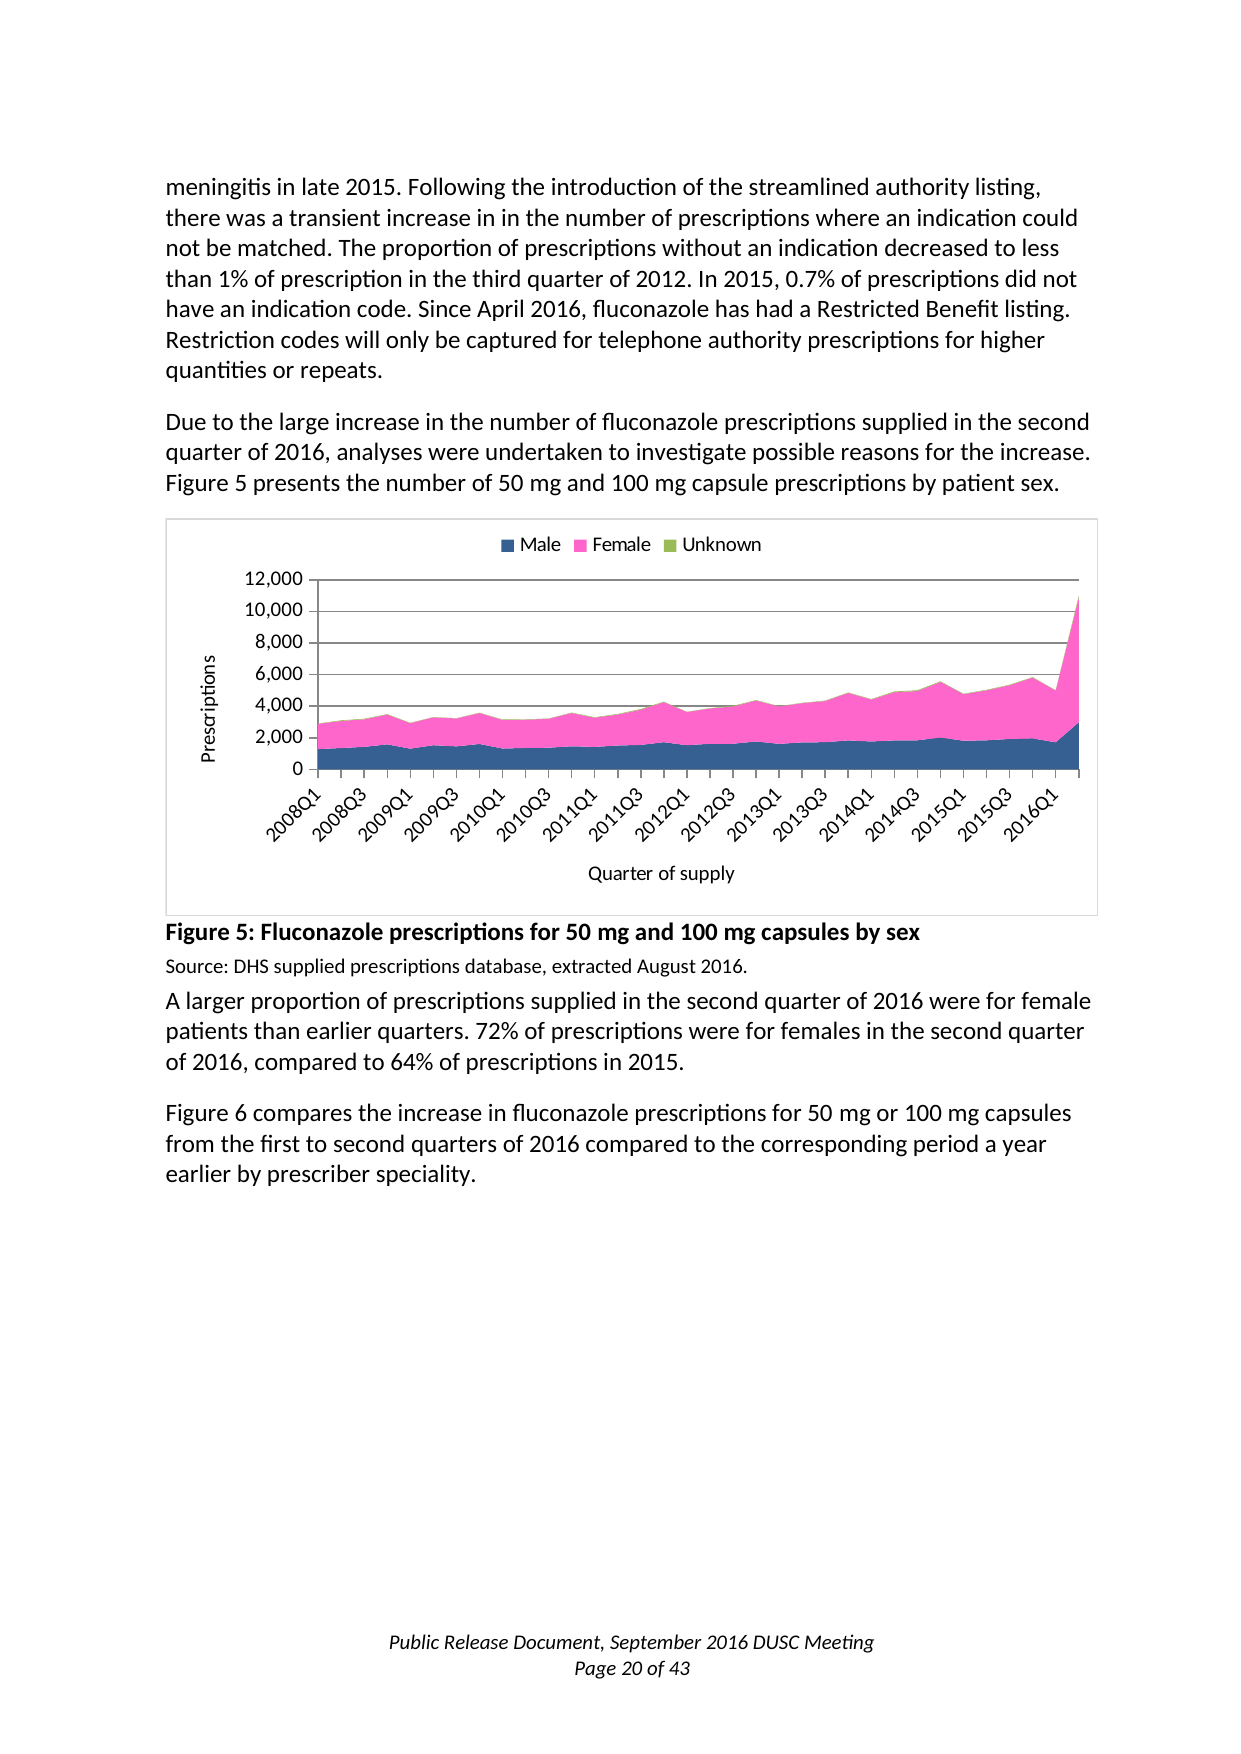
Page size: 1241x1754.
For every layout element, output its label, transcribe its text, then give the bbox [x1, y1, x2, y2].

text meningitis in late 2015. Following the introduction of the streamlined authority listing, there was a transient increase in in the number of prescriptions where an indication could not be matched. The proportion of prescriptions without an indication decreased to less than 1% of prescription in the third quarter of 2012. In 2015, 0.7% of prescriptions did not have an indication code. Since April 2016, fluconazole has had a Restricted Benefit listing. Restriction codes will only be captured for telephone authority prescriptions for higher quantities or repeats. [165, 171, 1098, 385]
text Figure 6 compares the increase in fluconazole prescriptions for 50 mg or 100 mg capsules from the first to second quarters of 2016 compared to the corresponding period a year earlier by prescriber speciality. [165, 1097, 1098, 1189]
text Due to the large increase in the number of fluconazole prescriptions supplied in the second quarter of 2016, analyses were undertaken to investigate possible reasons for the increase. Figure 5 presents the number of 50 mg and 100 mg capsule prescriptions by patient sex. [165, 406, 1098, 497]
text A larger proportion of prescriptions supplied in the second quarter of 2016 were for female patients than earlier quarters. 72% of prescriptions were for females in the second quarter of 2016, compared to 64% of prescriptions in 2015. [165, 985, 1098, 1077]
text Source: DHS supplied prescriptions database, extracted August 2016. [165, 953, 1098, 979]
title Figure 5: Fluconazole prescriptions for 50 mg and 100 mg capsules by sex [165, 916, 1098, 947]
